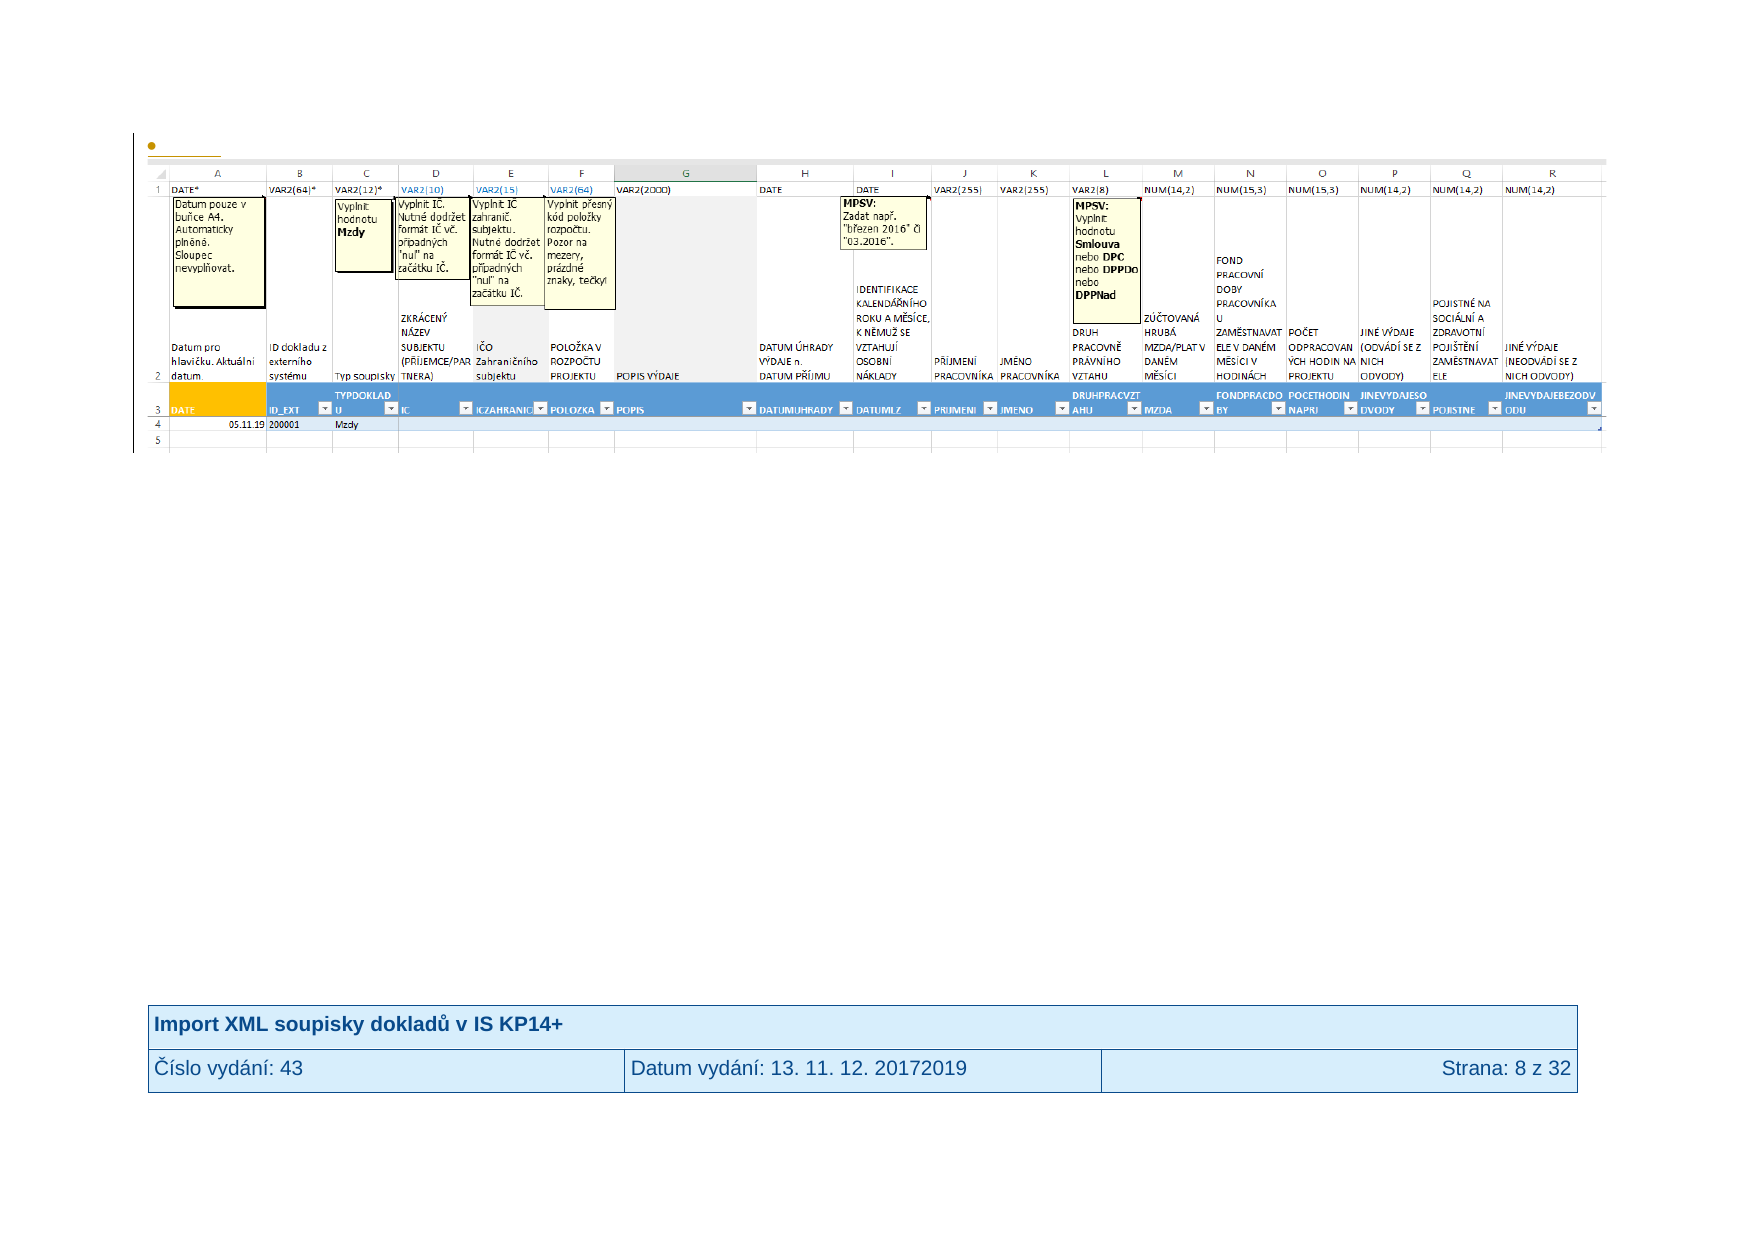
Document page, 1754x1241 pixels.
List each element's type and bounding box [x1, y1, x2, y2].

picture [147, 159, 1607, 453]
